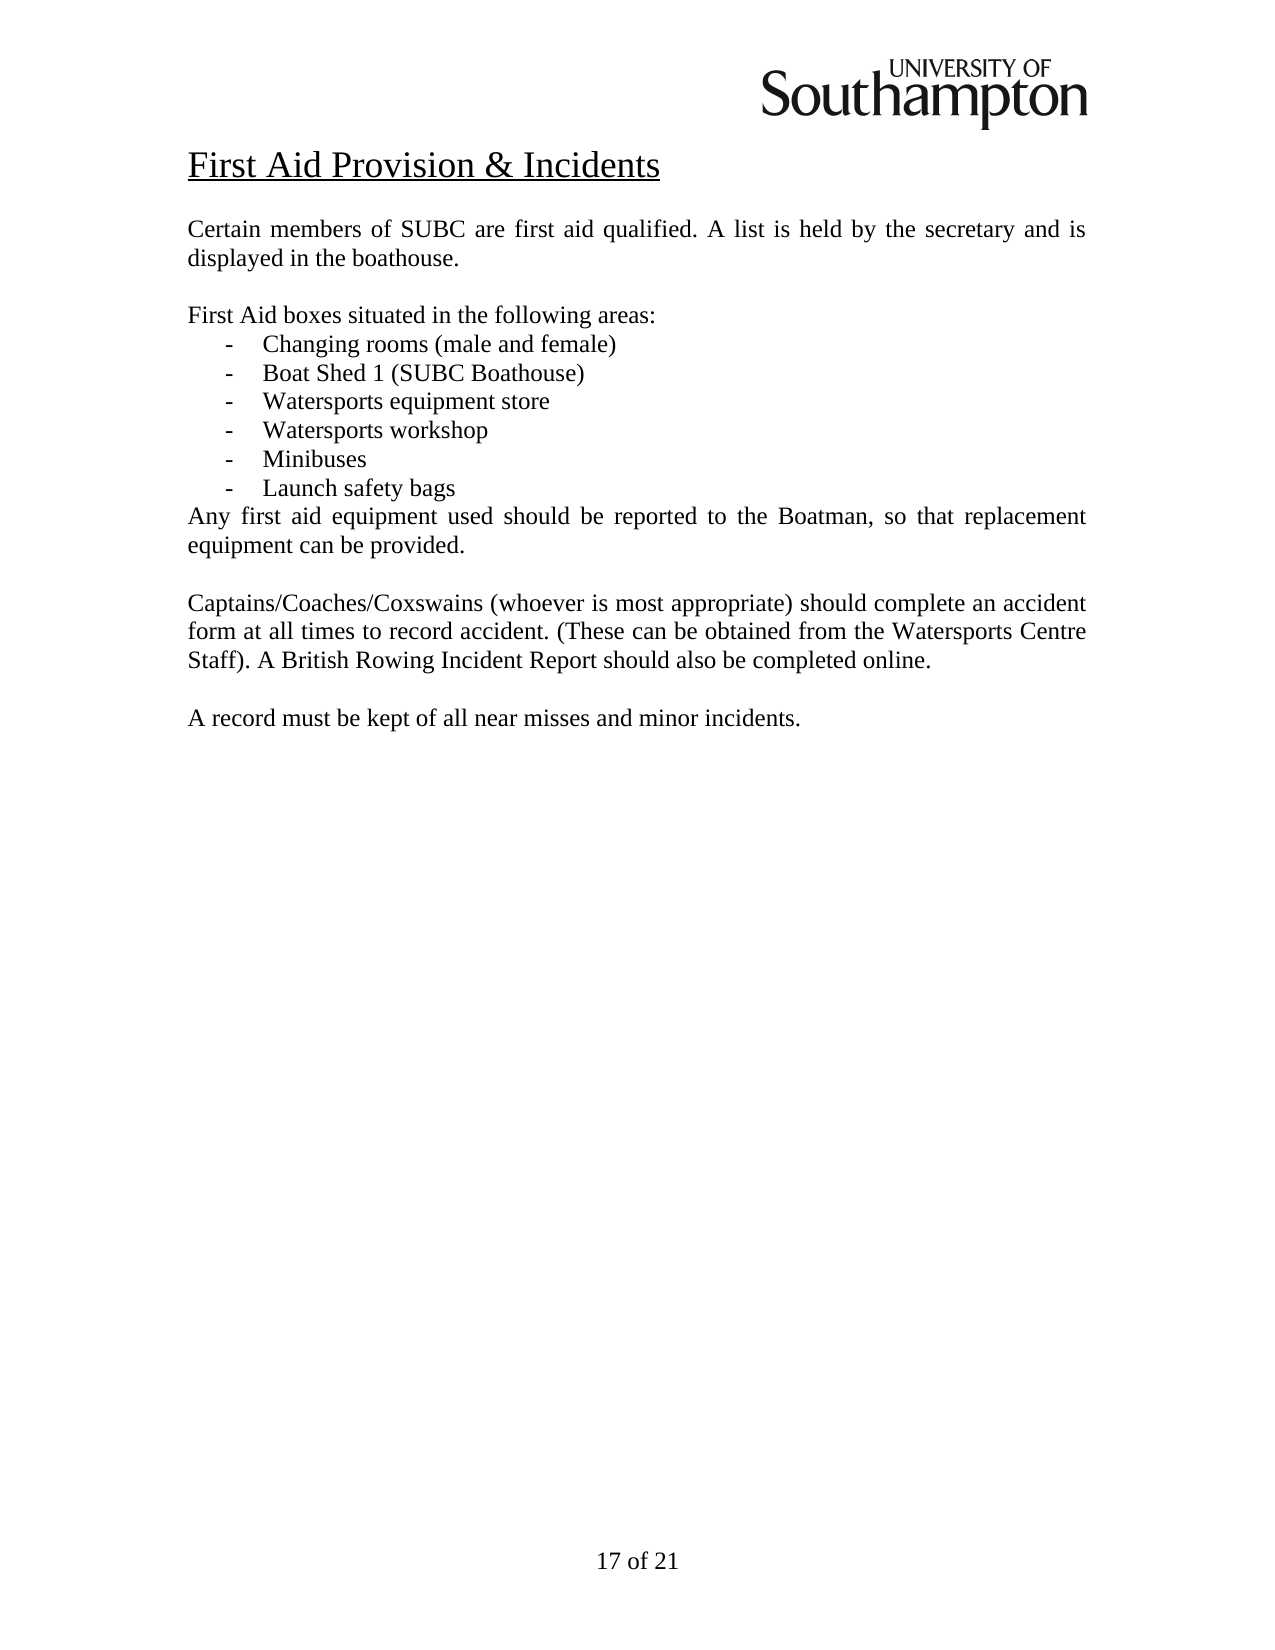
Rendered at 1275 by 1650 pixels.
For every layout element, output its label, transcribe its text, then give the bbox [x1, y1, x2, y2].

text Captains/Coaches/Coxswains (whoever is most appropriate) should complete an accident form at all times to record accident. (These can be obtained from the Watersports Centre Staff). A British Rowing Incident Report should also be completed online. [187, 588, 1087, 674]
text A record must be kept of all near misses and minor incidents. [187, 703, 1087, 731]
list Changing rooms (male and female) [225, 329, 1087, 358]
list Minibuses [225, 444, 1087, 473]
picture [762, 59, 1088, 130]
list Boat Shed 1 (SUBC Boathouse) [225, 358, 1087, 386]
subtitle First Aid Provision & Incidents [187, 142, 1087, 185]
list Watersports workshop [225, 415, 1087, 444]
text Any first aid equipment used should be reported to the Boatman, so that replacement equipment can be provided. [187, 501, 1087, 559]
list Watersports equipment store [225, 386, 1087, 415]
text First Aid boxes situated in the following areas: [187, 300, 1087, 329]
text Certain members of SUBC are first aid qualified. A list is held by the secretary and is displayed in the boathouse. [187, 214, 1087, 271]
list Launch safety bags [225, 473, 1087, 501]
